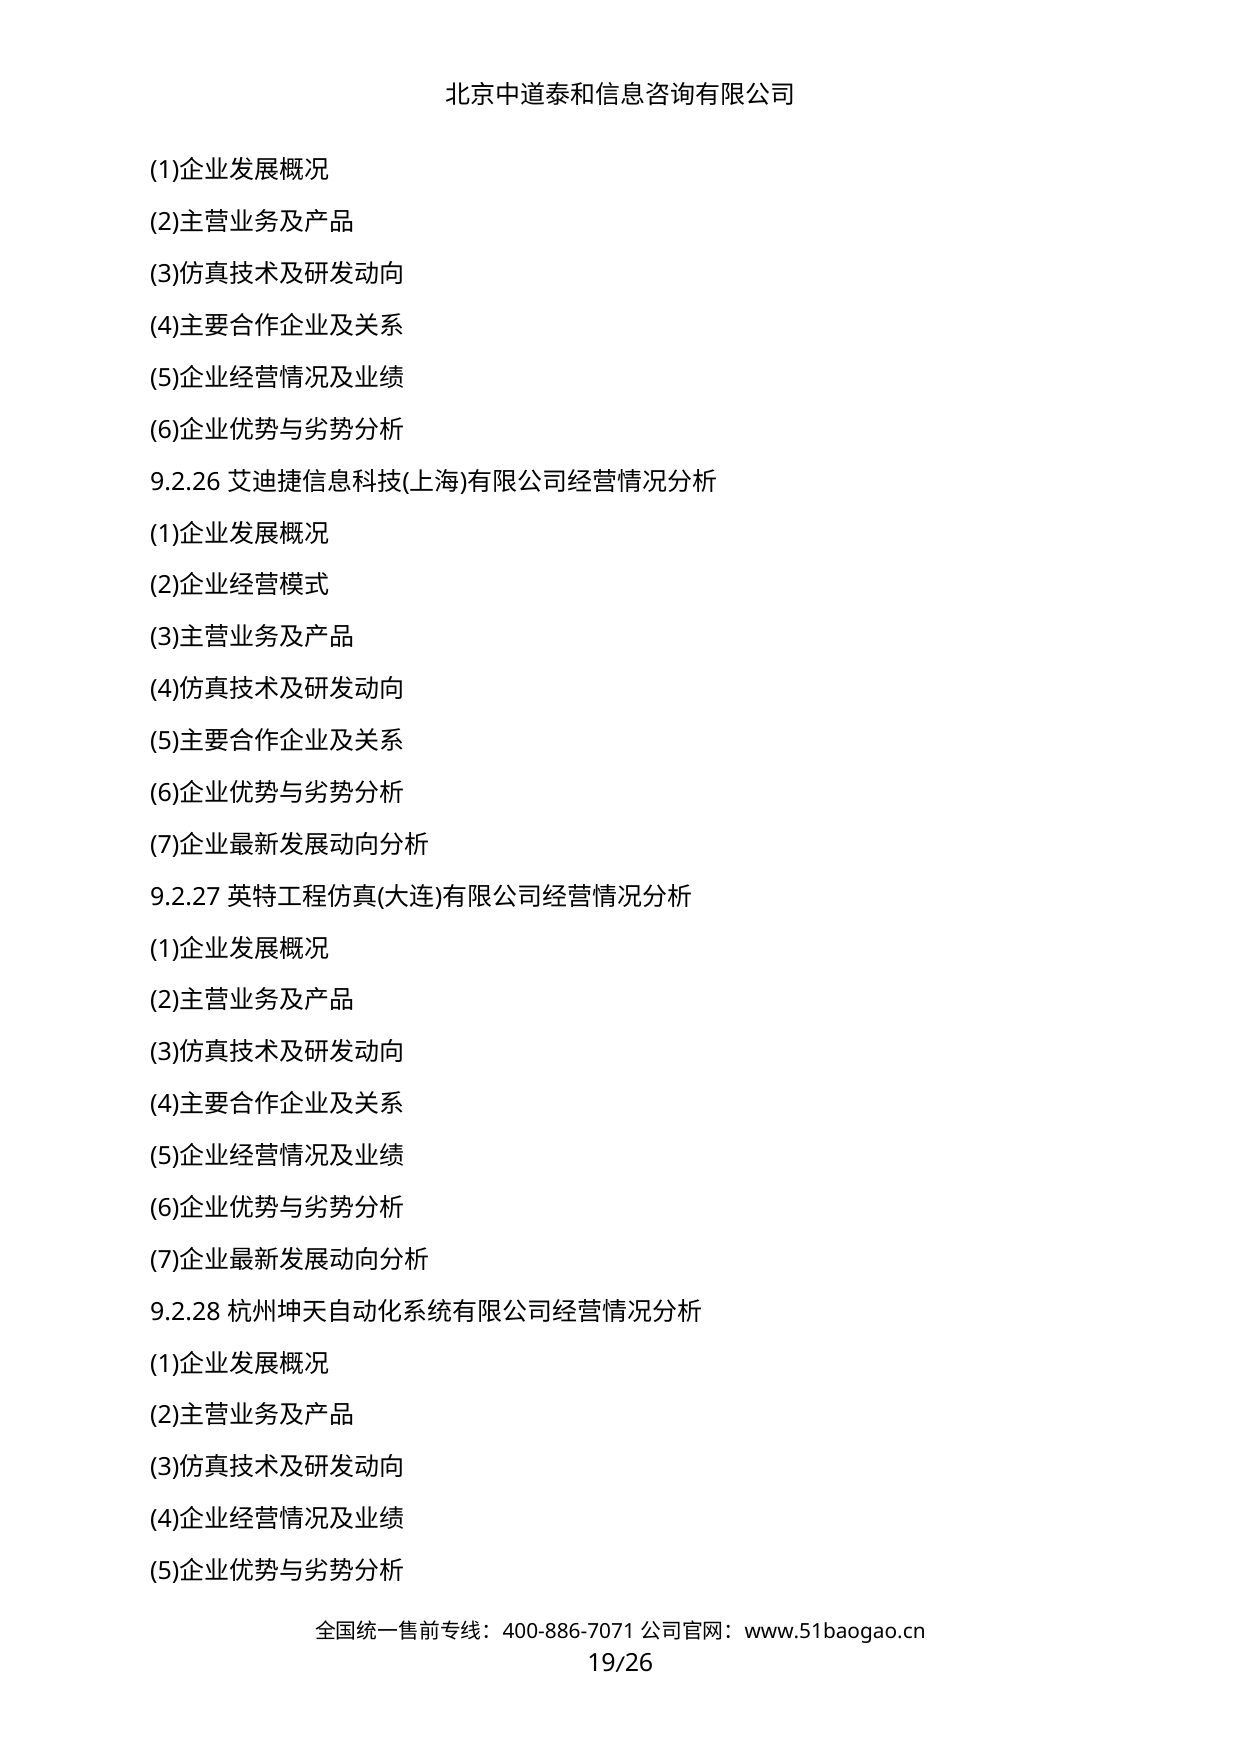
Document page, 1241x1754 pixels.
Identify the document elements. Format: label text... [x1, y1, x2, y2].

text (5)主要合作企业及关系 [150, 721, 1090, 757]
text (6)企业优势与劣势分析 [150, 1187, 1090, 1224]
text (5)企业经营情况及业绩 [150, 1136, 1090, 1172]
text (4)企业经营情况及业绩 [150, 1499, 1090, 1535]
text 9.2.26 艾迪捷信息科技(上海)有限公司经营情况分析 [150, 461, 1090, 497]
text (3)仿真技术及研发动向 [150, 1447, 1090, 1483]
text (1)企业发展概况 [150, 1343, 1090, 1379]
text (3)仿真技术及研发动向 [150, 1032, 1090, 1068]
text (3)仿真技术及研发动向 [150, 254, 1090, 290]
text (2)企业经营模式 [150, 565, 1090, 601]
text (5)企业优势与劣势分析 [150, 1551, 1090, 1587]
text (4)主要合作企业及关系 [150, 306, 1090, 342]
text (1)企业发展概况 [150, 150, 1090, 186]
text (7)企业最新发展动向分析 [150, 1239, 1090, 1276]
text (4)主要合作企业及关系 [150, 1084, 1090, 1120]
text (5)企业经营情况及业绩 [150, 357, 1090, 394]
text (1)企业发展概况 [150, 513, 1090, 549]
text (7)企业最新发展动向分析 [150, 824, 1090, 861]
text (6)企业优势与劣势分析 [150, 772, 1090, 809]
text (3)主营业务及产品 [150, 617, 1090, 653]
text (2)主营业务及产品 [150, 202, 1090, 238]
text (2)主营业务及产品 [150, 1395, 1090, 1431]
text 9.2.27 英特工程仿真(大连)有限公司经营情况分析 [150, 876, 1090, 912]
text (4)仿真技术及研发动向 [150, 669, 1090, 705]
text 9.2.28 杭州坤天自动化系统有限公司经营情况分析 [150, 1291, 1090, 1327]
text (1)企业发展概况 [150, 928, 1090, 964]
text (6)企业优势与劣势分析 [150, 409, 1090, 446]
text (2)主营业务及产品 [150, 980, 1090, 1016]
